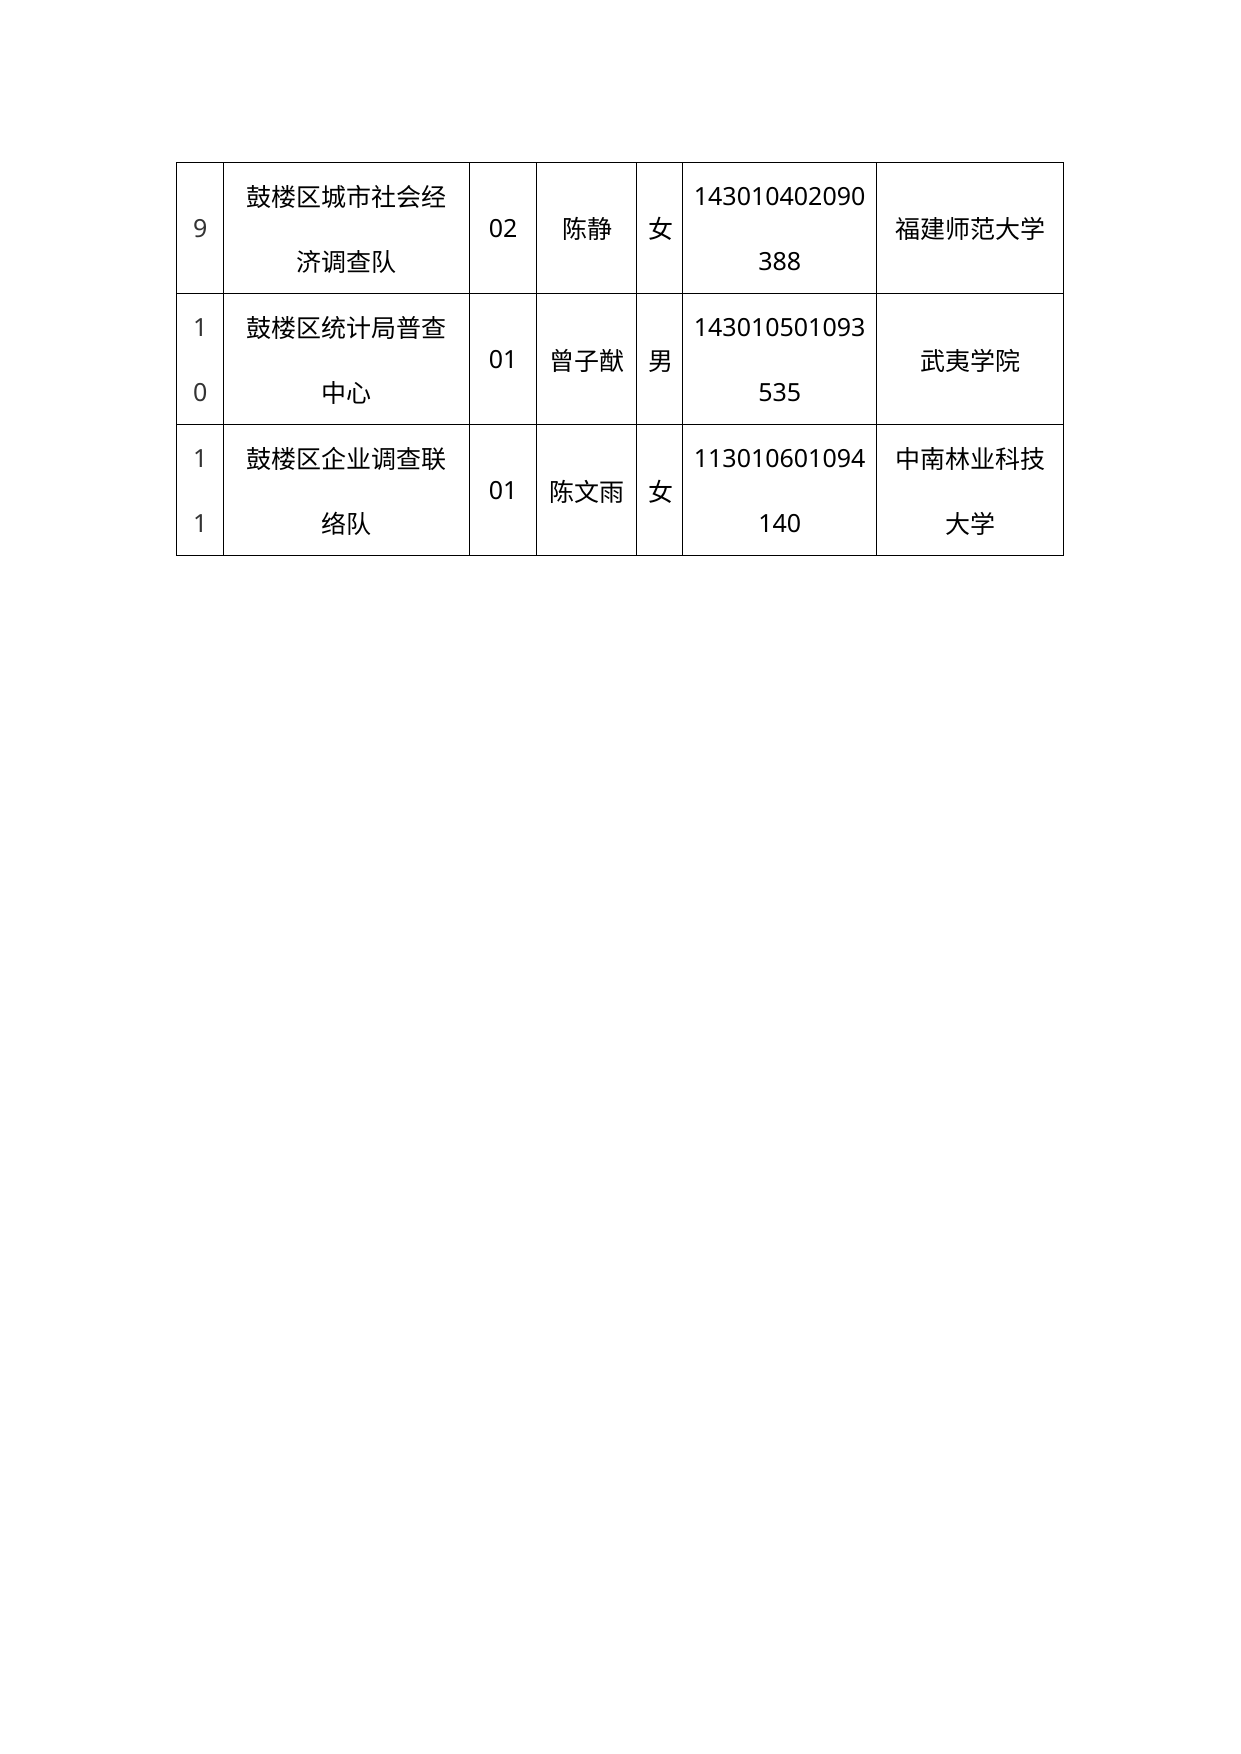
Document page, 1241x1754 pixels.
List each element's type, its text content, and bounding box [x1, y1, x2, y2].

table_cell 武夷学院 [877, 294, 1063, 424]
table_cell 10 [177, 294, 223, 424]
table_cell 福建师范大学 [877, 163, 1063, 293]
table_cell 143010501093535 [683, 294, 876, 424]
table_cell 陈文雨 [537, 425, 636, 555]
table_cell 鼓楼区企业调查联络队 [224, 425, 469, 555]
table_cell 女 [637, 163, 682, 293]
table_cell 男 [637, 294, 682, 424]
table_cell 9 [177, 163, 223, 293]
table_cell 鼓楼区城市社会经济调查队 [224, 163, 469, 293]
table_cell 鼓楼区统计局普查中心 [224, 294, 469, 424]
table_cell 曾子猷 [537, 294, 636, 424]
table_cell 中南林业科技大学 [877, 425, 1063, 555]
table_cell 女 [637, 425, 682, 555]
table_cell 143010402090388 [683, 163, 876, 293]
table_cell 01 [470, 425, 536, 555]
table_cell 陈静 [537, 163, 636, 293]
table_cell 01 [470, 294, 536, 424]
table_cell 02 [470, 163, 536, 293]
table_cell 113010601094140 [683, 425, 876, 555]
table_cell 11 [177, 425, 223, 555]
